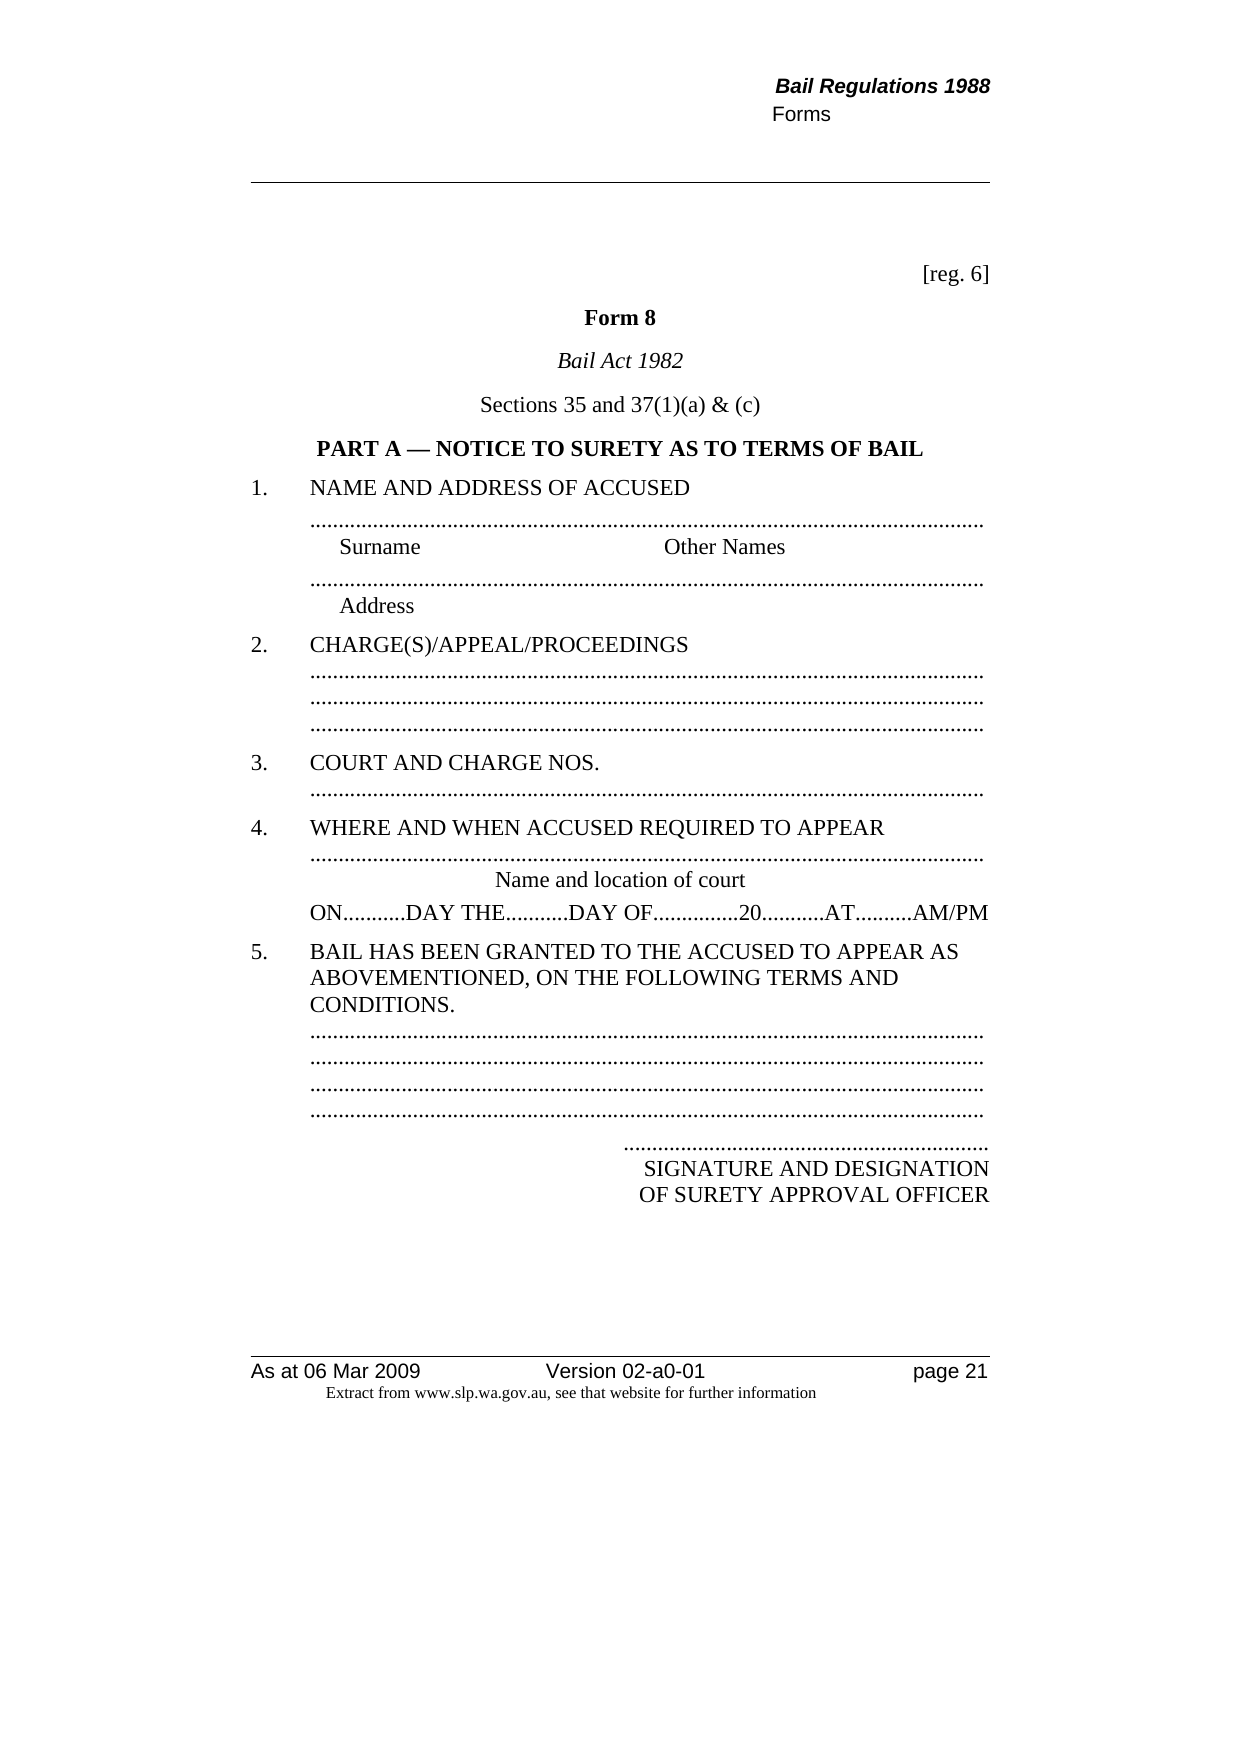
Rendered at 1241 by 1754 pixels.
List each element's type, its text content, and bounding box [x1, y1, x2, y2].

text 1. NAME AND ADDRESS OF ACCUSED [251, 474, 990, 500]
text Name and location of court [251, 866, 990, 893]
text [reg. 6] [251, 260, 990, 286]
text ...................................................................................................................... [251, 1096, 990, 1122]
text 3. COURT AND CHARGE NOS. [251, 748, 990, 775]
text ...................................................................................................................... [251, 683, 990, 710]
text ...................................................................................................................... [251, 775, 990, 801]
text ...................................................................................................................... [251, 1043, 990, 1070]
text 2. CHARGE(S)/APPEAL/PROCEEDINGS [251, 631, 990, 657]
text ...................................................................................................................... [251, 1070, 990, 1096]
text 5. BAIL HAS BEEN GRANTED TO THE ACCUSED TO APPEAR AS ABOVEMENTIONED, ON THE FOLLOWING TERMS AND CONDITIONS. [251, 938, 990, 1017]
text ON...........DAY THE...........DAY OF...............20...........AT..........AM/PM [251, 899, 990, 925]
text ...................................................................................................................... [251, 506, 990, 533]
text Surname Other Names [251, 533, 990, 559]
subtitle Sections 35 and 37(1)(a) & (c) [251, 391, 990, 418]
text ...................................................................................................................... [251, 710, 990, 736]
text Address [251, 592, 990, 618]
text ................................................................ [251, 1129, 990, 1155]
subtitle PART A — NOTICE TO SURETY AS TO TERMS OF BAIL [251, 434, 990, 461]
text ...................................................................................................................... [251, 565, 990, 592]
text ...................................................................................................................... [251, 1017, 990, 1043]
text ...................................................................................................................... [251, 657, 990, 683]
subtitle Form 8 [251, 303, 990, 330]
subtitle Bail Act 1982 [251, 347, 990, 374]
text 4. WHERE AND WHEN ACCUSED REQUIRED TO APPEAR [251, 814, 990, 840]
text ...................................................................................................................... [251, 840, 990, 866]
text SIGNATURE AND DESIGNATION OF SURETY APPROVAL OFFICER [251, 1155, 990, 1208]
